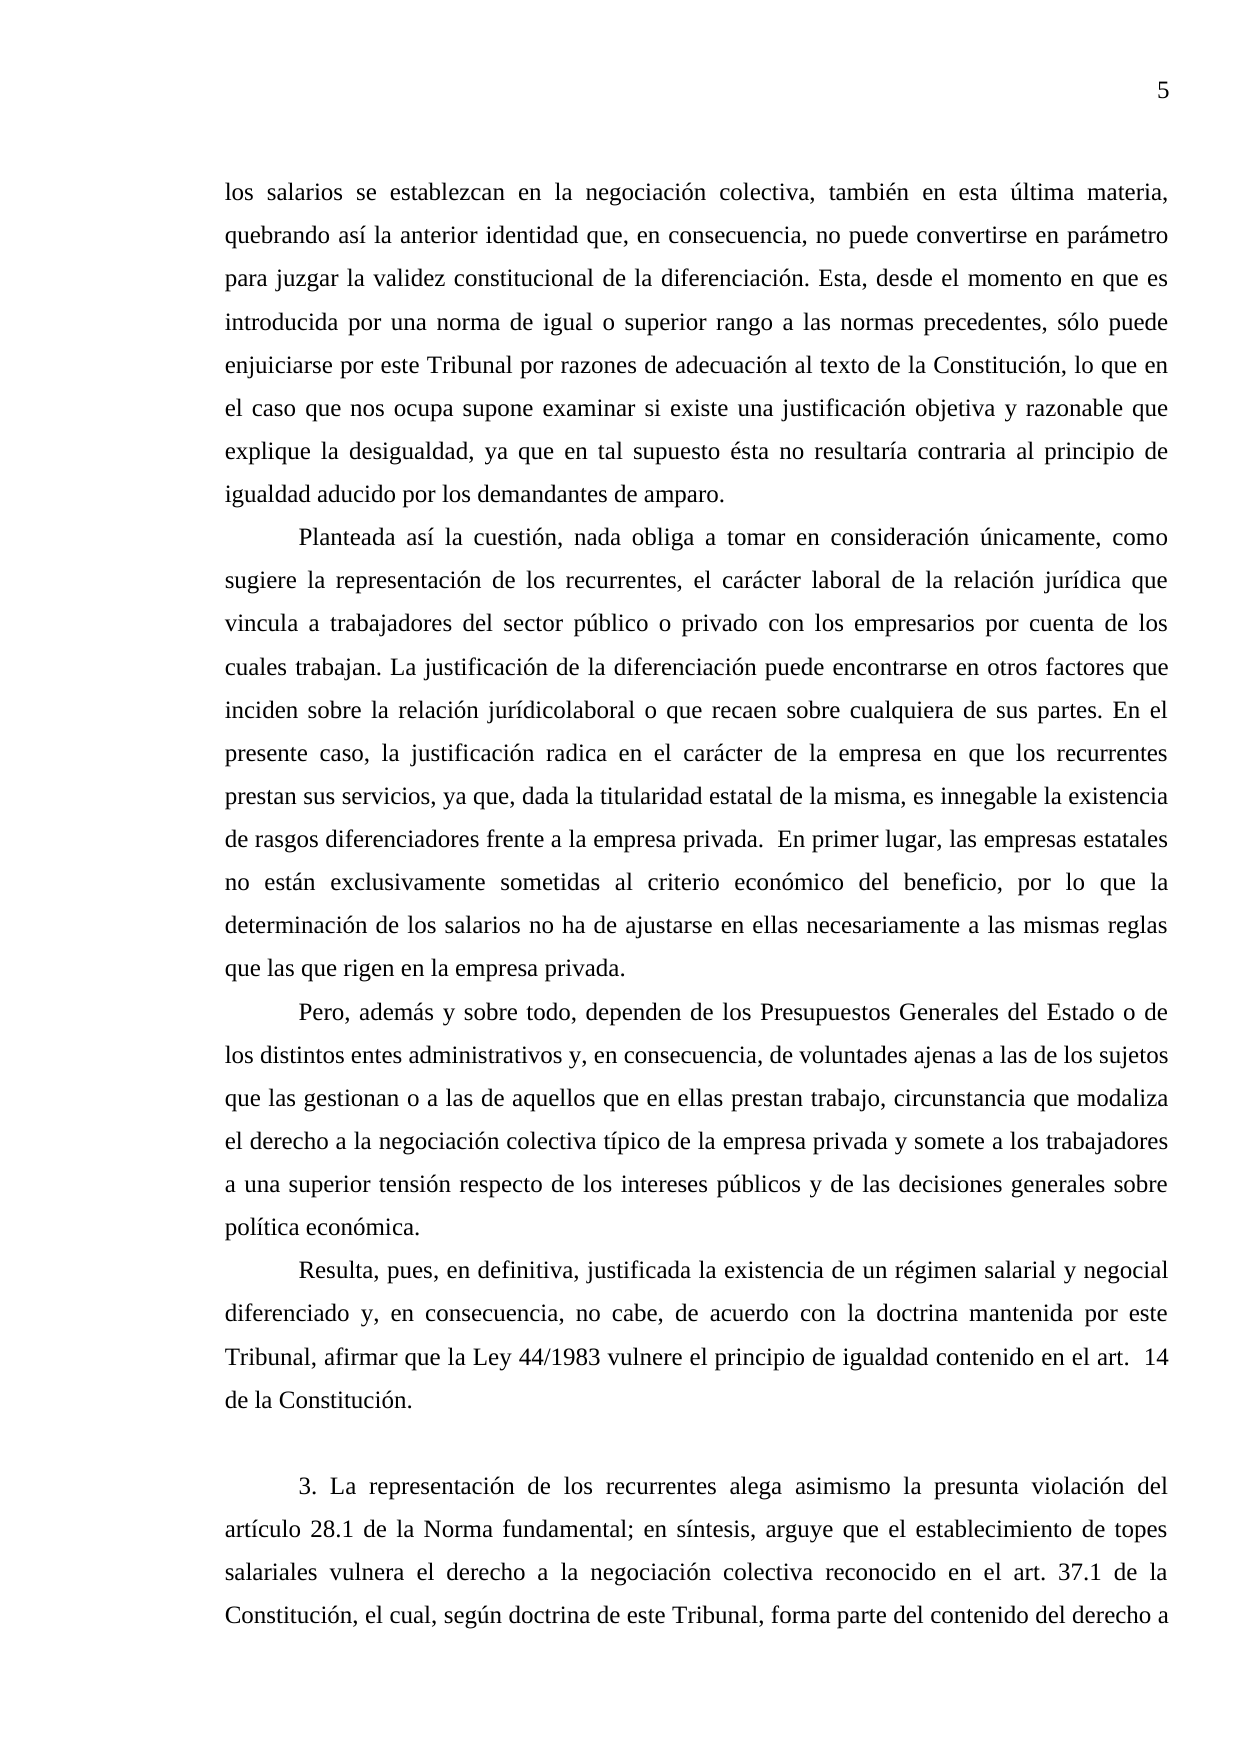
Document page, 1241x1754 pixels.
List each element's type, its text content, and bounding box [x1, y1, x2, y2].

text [224, 1471, 1169, 1629]
text Planteada así la cuestión, nada obliga a tomar en consideración únicamente, como sugiere la representación de los recurrentes, el carácter laboral de la relación jurídica que vincula a trabajadores del sector público o privado con los empresarios por cuenta de los cuales trabajan. La justificación de la diferenciación puede encontrarse en otros factores que inciden sobre la relación jurídicolaboral o que recaen sobre cualquiera de sus partes. En el presente caso, la justificación radica en el carácter de la empresa en que los recurrentes prestan sus servicios, ya que, dada la titularidad estatal de la misma, es innegable la existencia de rasgos diferenciadores frente a la empresa privada. En primer lugar, las empresas estatales no están exclusivamente sometidas al criterio económico del beneficio, por lo que la determinación de los salarios no ha de ajustarse en ellas necesariamente a las mismas reglas que las que rigen en la empresa privada. [224, 522, 1169, 982]
text Pero, además y sobre todo, dependen de los Presupuestos Generales del Estado o de los distintos entes administrativos y, en consecuencia, de voluntades ajenas a las de los sujetos que las gestionan o a las de aquellos que en ellas prestan trabajo, circunstancia que modaliza el derecho a la negociación colectiva típico de la empresa privada y somete a los trabajadores a una superior tensión respecto de los intereses públicos y de las decisiones generales sobre política económica. [224, 997, 1169, 1241]
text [224, 177, 1169, 508]
text Resulta, pues, en definitiva, justificada la existencia de un régimen salarial y negocial diferenciado y, en consecuencia, no cabe, de acuerdo con la doctrina mantenida por este Tribunal, afirmar que la Ley 44/1983 vulnere el principio de igualdad contenido en el art. 14 de la Constitución. [224, 1255, 1169, 1413]
